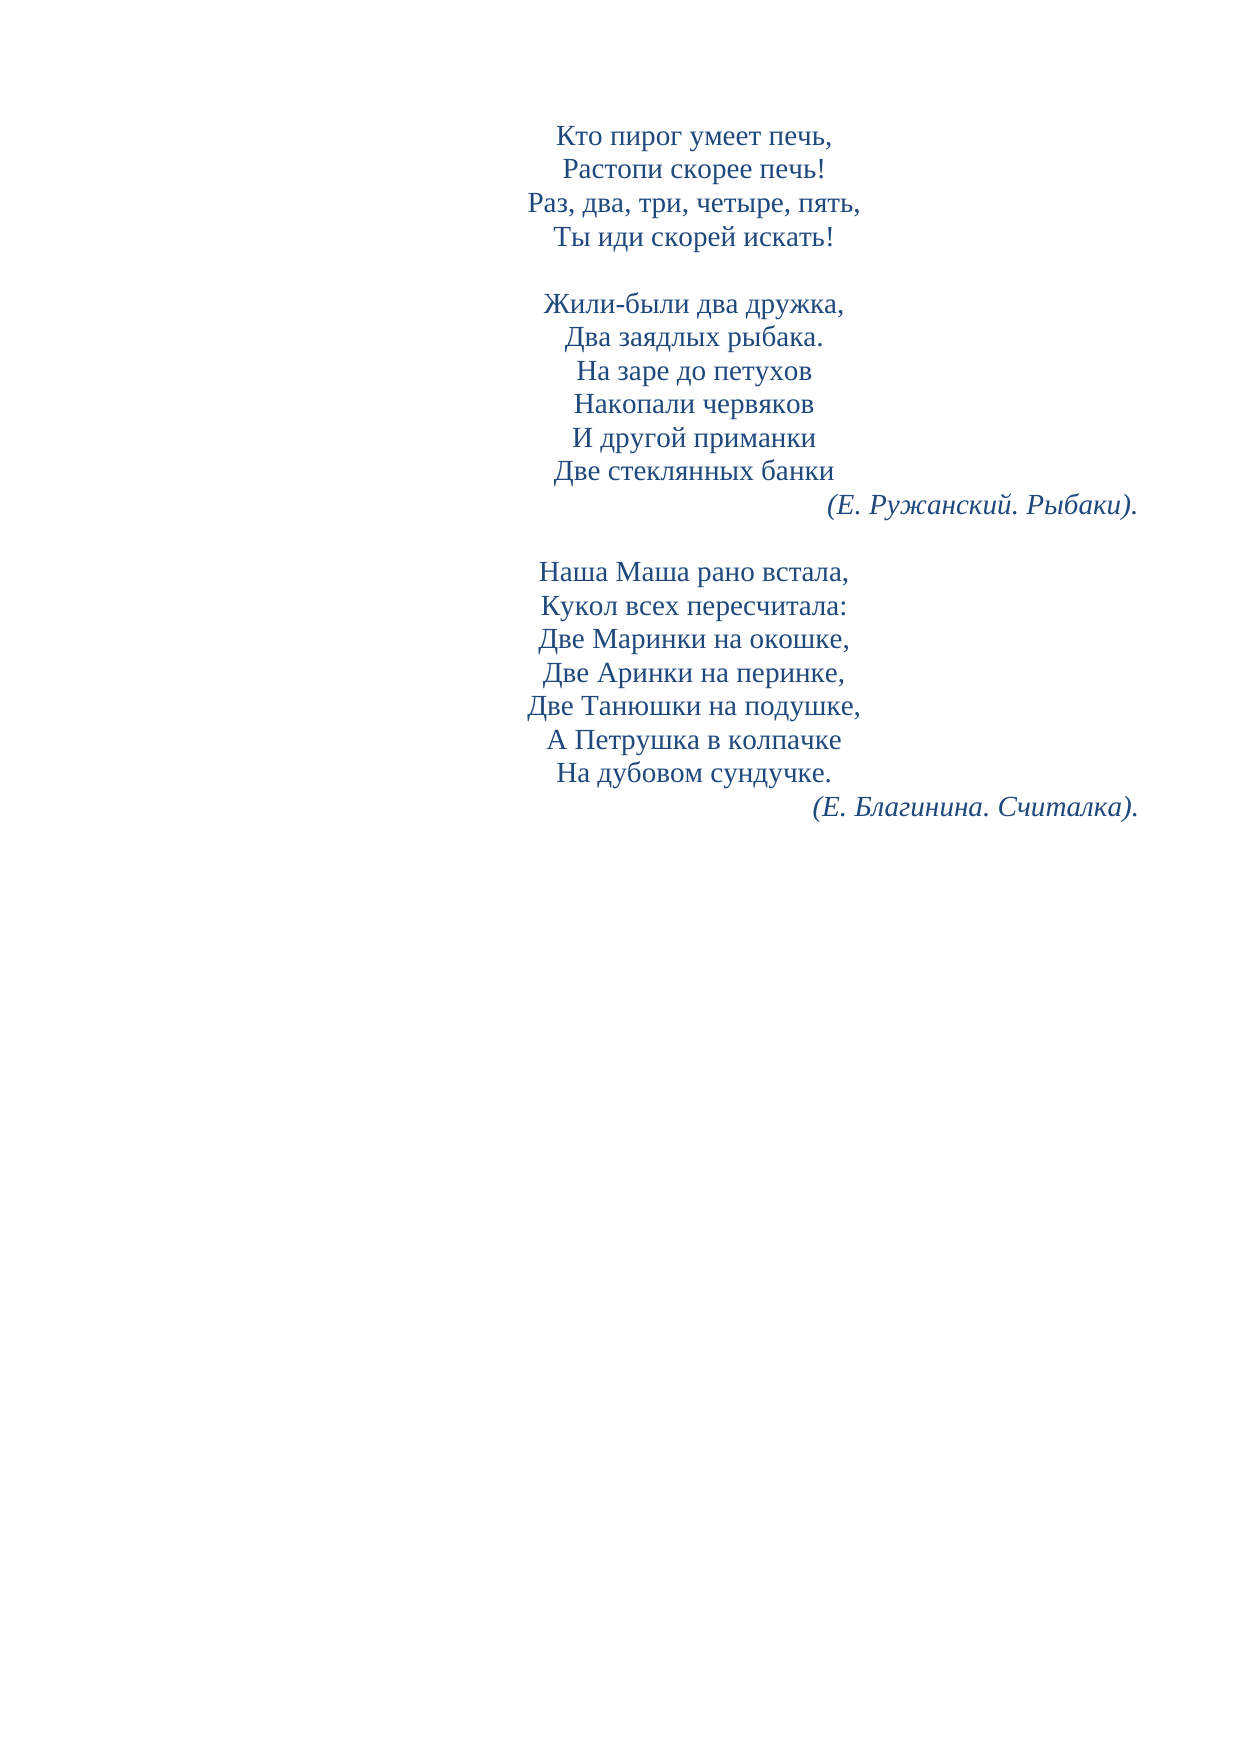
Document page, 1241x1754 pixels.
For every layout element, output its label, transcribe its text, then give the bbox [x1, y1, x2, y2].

text Наша Маша рано встала, [177, 554, 1152, 588]
text Растопи скорее печь! [177, 152, 1152, 185]
text На дубовом сундучке. [177, 755, 1152, 789]
text Два заядлых рыбака. [177, 319, 1152, 353]
text Раз, два, три, четыре, пять, [177, 185, 1152, 219]
text Кукол всех пересчитала: [177, 588, 1152, 621]
text Жили-были два дружка, [177, 286, 1152, 319]
text Две стеклянных банки [177, 453, 1152, 487]
text Кто пирог умеет печь, [177, 118, 1152, 152]
text Две Маринки на окошке, [177, 621, 1152, 655]
text (Е. Благинина. Считалка). [177, 789, 1152, 822]
text (Е. Ружанский. Рыбаки). [177, 487, 1152, 521]
text Две Аринки на перинке, [177, 655, 1152, 688]
text На заре до петухов [177, 353, 1152, 386]
text Ты иди скорей искать! [177, 219, 1152, 252]
text А Петрушка в колпачке [177, 722, 1152, 755]
text Две Танюшки на подушке, [177, 688, 1152, 722]
text И другой приманки [177, 420, 1152, 453]
text Накопали червяков [177, 386, 1152, 420]
